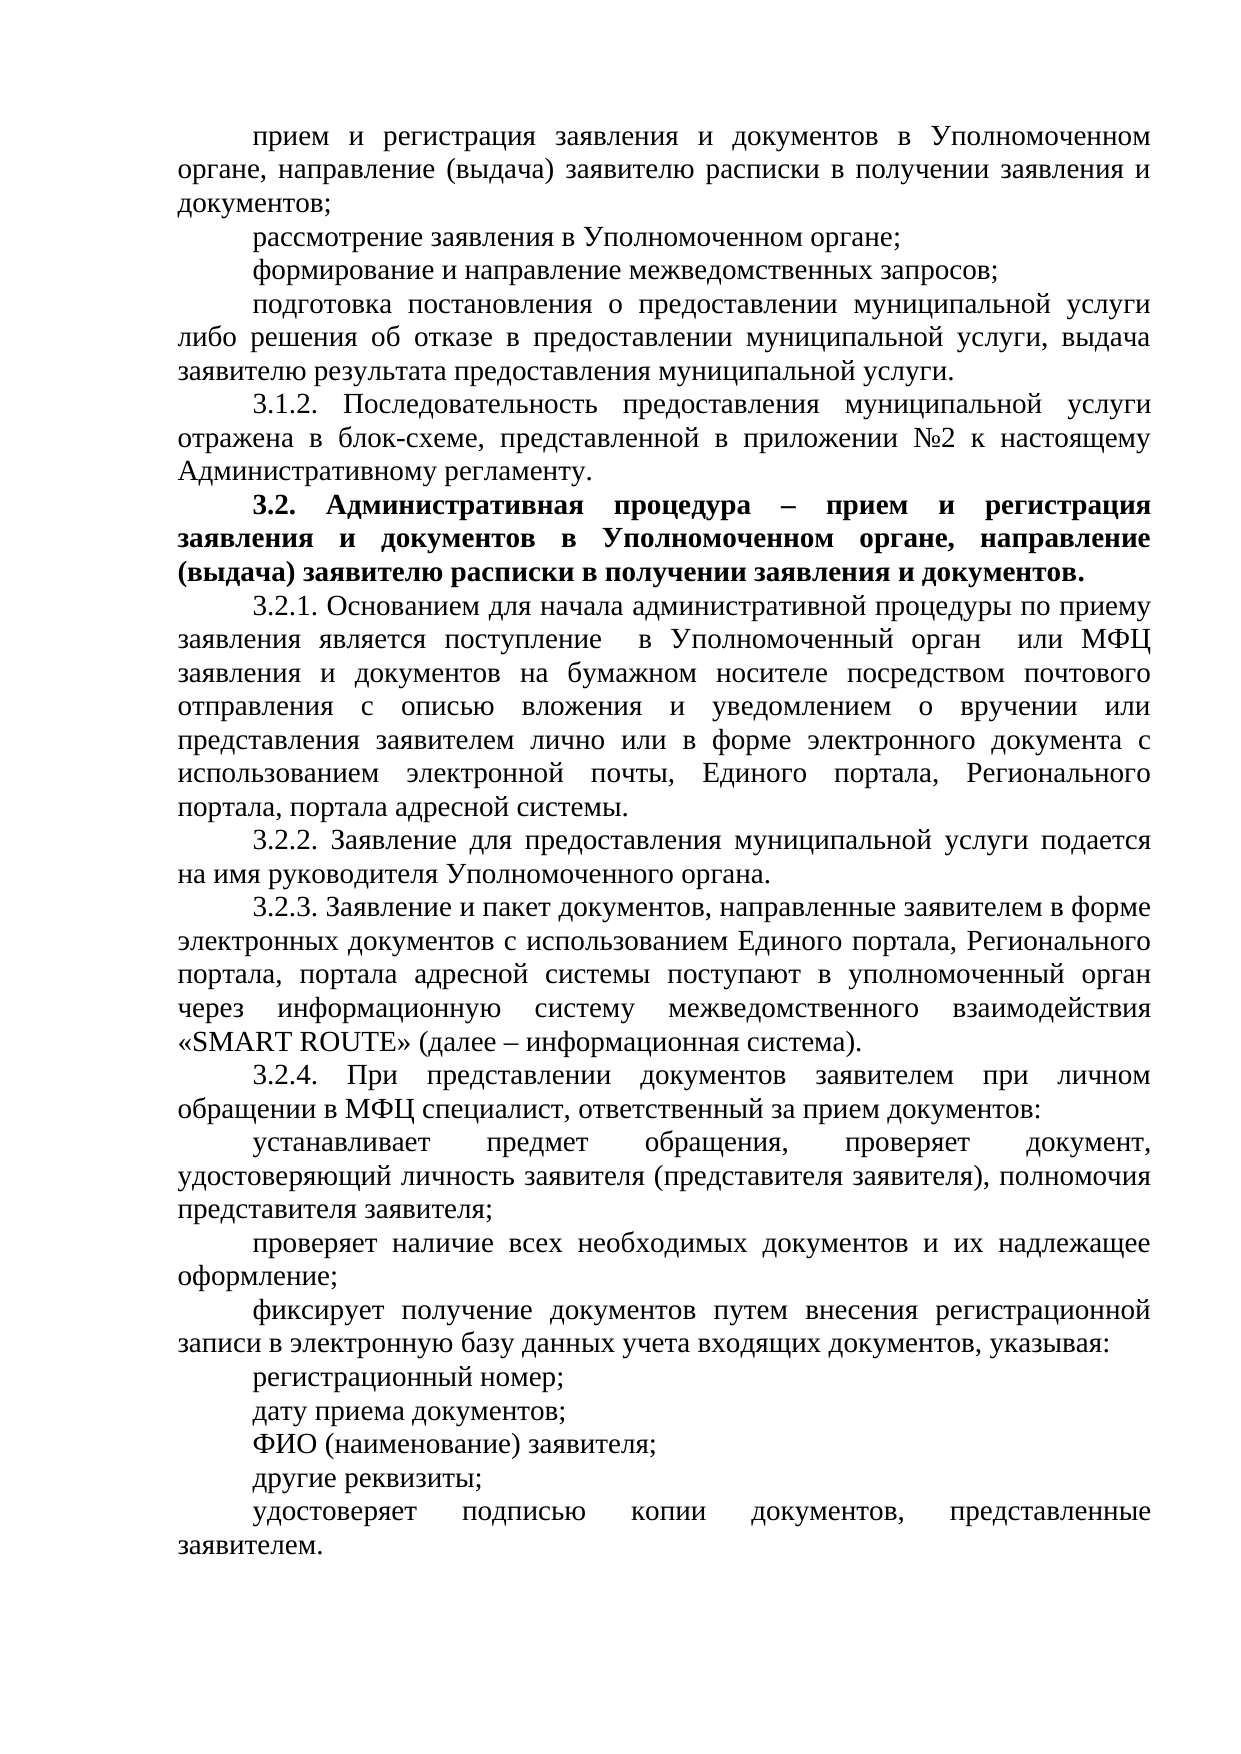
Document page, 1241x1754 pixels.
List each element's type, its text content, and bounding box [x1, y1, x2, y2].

text рассмотрение заявления в Уполномоченном органе; [177, 219, 1152, 252]
text устанавливает предмет обращения, проверяет документ, удостоверяющий личность заявителя (представителя заявителя), полномочия представителя заявителя; [177, 1124, 1152, 1225]
text дату приема документов; [177, 1393, 1152, 1426]
text другие реквизиты; [177, 1460, 1152, 1493]
text 3.2.4. При представлении документов заявителем при личном обращении в МФЦ специалист, ответственный за прием документов: [177, 1057, 1152, 1124]
text регистрационный номер; [177, 1359, 1152, 1393]
text 3.2.3. Заявление и пакет документов, направленные заявителем в форме электронных документов с использованием Единого портала, Регионального портала, портала адресной системы поступают в уполномоченный орган через информационную систему межведомственного взаимодействия «SMART ROUTE» (далее – информационная система). [177, 889, 1152, 1057]
text 3.2. Административная процедура – прием и регистрация заявления и документов в Уполномоченном органе, направление (выдача) заявителю расписки в получении заявления и документов. [177, 487, 1152, 588]
text 3.1.2. Последовательность предоставления муниципальной услуги отражена в блок-схеме, представленной в приложении №2 к настоящему Административному регламенту. [177, 386, 1152, 487]
text формирование и направление межведомственных запросов; [177, 252, 1152, 286]
text 3.2.1. Основанием для начала административной процедуры по приему заявления является поступление в Уполномоченный орган или МФЦ заявления и документов на бумажном носителе посредством почтового отправления с описью вложения и уведомлением о вручении или представления заявителем лично или в форме электронного документа с использованием электронной почты, Единого портала, Регионального портала, портала адресной системы. [177, 588, 1152, 822]
text проверяет наличие всех необходимых документов и их надлежащее оформление; [177, 1225, 1152, 1292]
text ФИО (наименование) заявителя; [177, 1426, 1152, 1460]
text 3.2.2. Заявление для предоставления муниципальной услуги подается на имя руководителя Уполномоченного органа. [177, 822, 1152, 889]
text подготовка постановления о предоставлении муниципальной услуги либо решения об отказе в предоставлении муниципальной услуги, выдача заявителю результата предоставления муниципальной услуги. [177, 286, 1152, 386]
text фиксирует получение документов путем внесения регистрационной записи в электронную базу данных учета входящих документов, указывая: [177, 1292, 1152, 1359]
text удостоверяет подписью копии документов, представленные заявителем. [177, 1493, 1152, 1560]
text прием и регистрация заявления и документов в Уполномоченном органе, направление (выдача) заявителю расписки в получении заявления и документов; [177, 118, 1152, 219]
